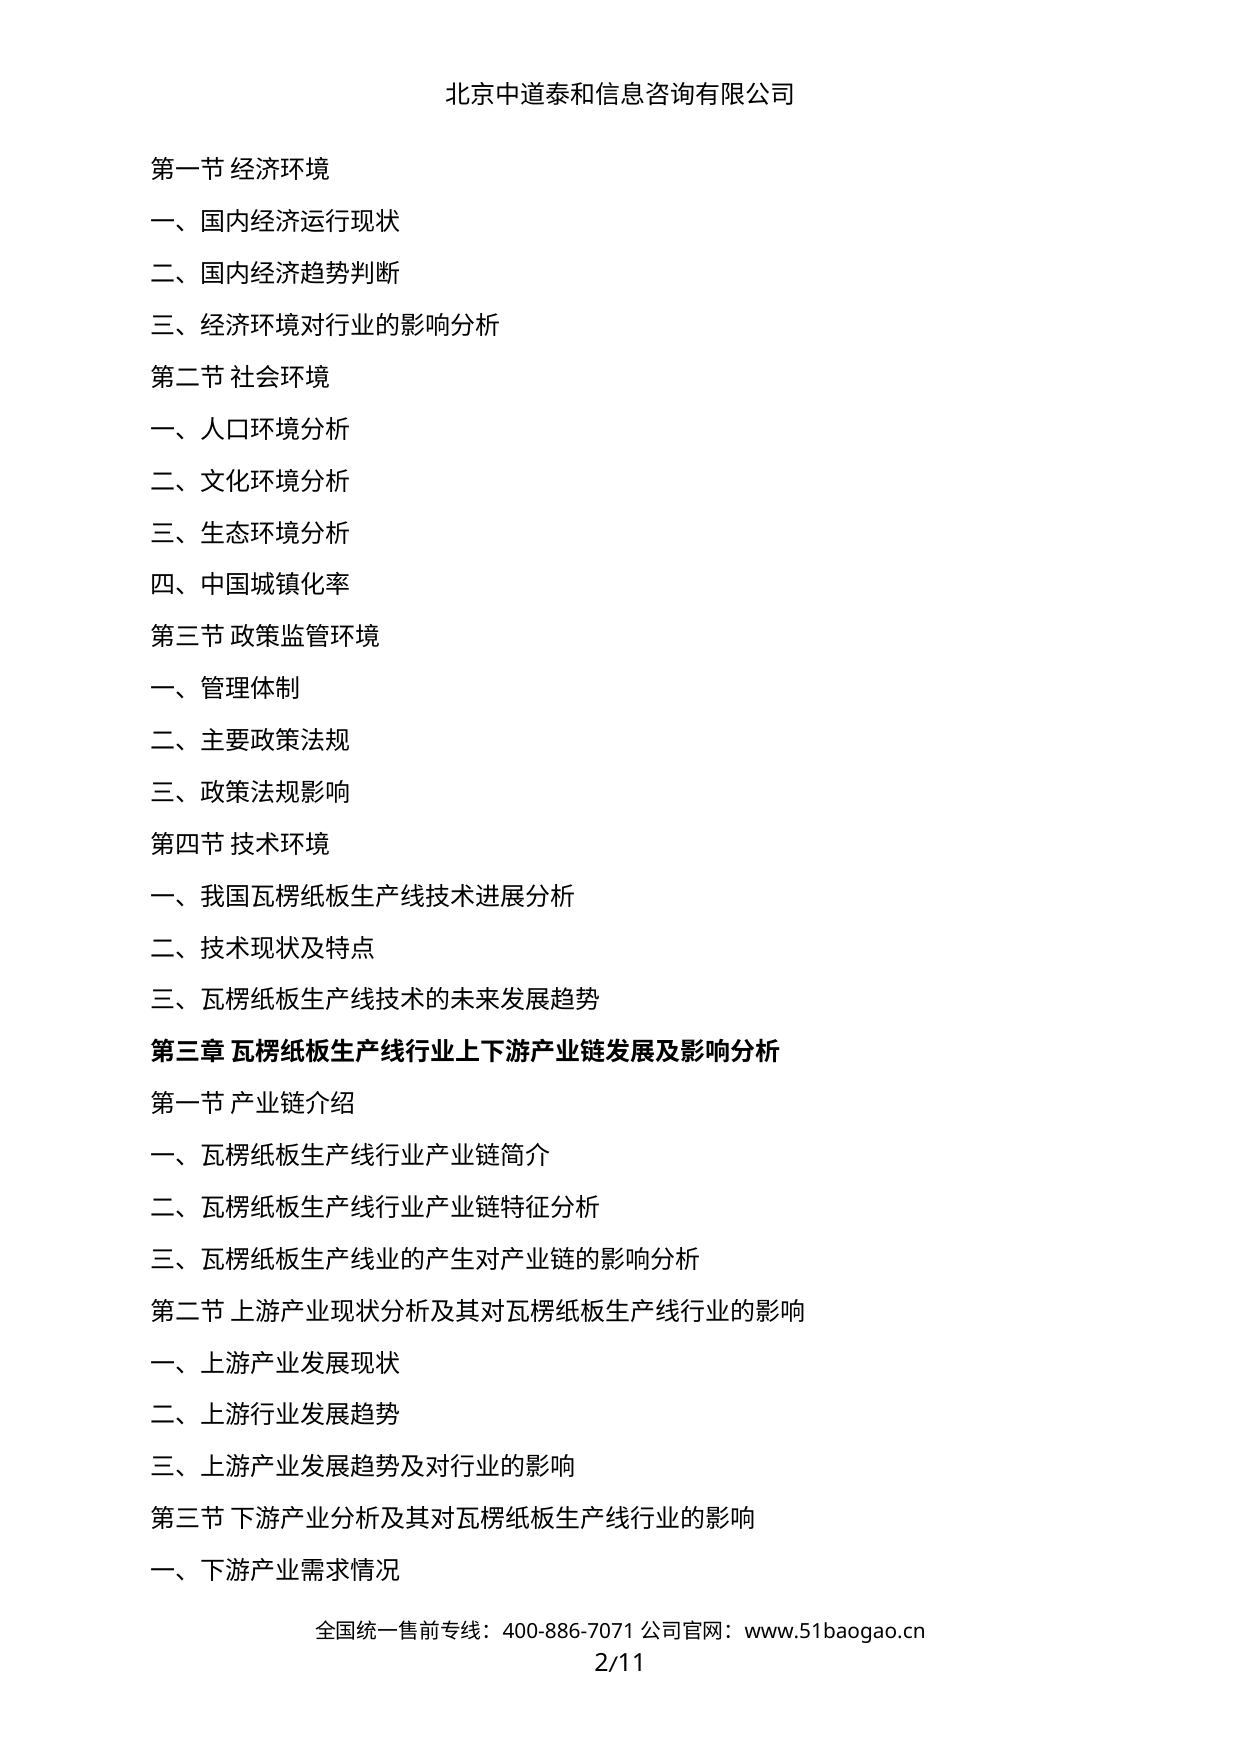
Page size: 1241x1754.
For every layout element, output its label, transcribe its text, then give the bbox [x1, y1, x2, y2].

text 一、人口环境分析 [150, 409, 1090, 446]
text 三、上游产业发展趋势及对行业的影响 [150, 1447, 1090, 1483]
text 二、国内经济趋势判断 [150, 254, 1090, 290]
text 一、我国瓦楞纸板生产线技术进展分析 [150, 876, 1090, 912]
text 一、管理体制 [150, 669, 1090, 705]
text 二、主要政策法规 [150, 721, 1090, 757]
text 第三节 政策监管环境 [150, 617, 1090, 653]
text 一、上游产业发展现状 [150, 1343, 1090, 1379]
text 一、瓦楞纸板生产线行业产业链简介 [150, 1136, 1090, 1172]
text 二、文化环境分析 [150, 461, 1090, 497]
text 第四节 技术环境 [150, 824, 1090, 861]
text 第二节 上游产业现状分析及其对瓦楞纸板生产线行业的影响 [150, 1291, 1090, 1327]
text 第三节 下游产业分析及其对瓦楞纸板生产线行业的影响 [150, 1499, 1090, 1535]
text 三、经济环境对行业的影响分析 [150, 306, 1090, 342]
text 三、瓦楞纸板生产线技术的未来发展趋势 [150, 980, 1090, 1016]
text 四、中国城镇化率 [150, 565, 1090, 601]
text 第三章 瓦楞纸板生产线行业上下游产业链发展及影响分析 [150, 1032, 1090, 1068]
text 第一节 产业链介绍 [150, 1084, 1090, 1120]
text 第一节 经济环境 [150, 150, 1090, 186]
text 第二节 社会环境 [150, 357, 1090, 394]
text 二、技术现状及特点 [150, 928, 1090, 964]
text 三、瓦楞纸板生产线业的产生对产业链的影响分析 [150, 1239, 1090, 1276]
text 三、政策法规影响 [150, 772, 1090, 809]
text 一、国内经济运行现状 [150, 202, 1090, 238]
text 二、瓦楞纸板生产线行业产业链特征分析 [150, 1187, 1090, 1224]
text 三、生态环境分析 [150, 513, 1090, 549]
text 一、下游产业需求情况 [150, 1551, 1090, 1587]
text 二、上游行业发展趋势 [150, 1395, 1090, 1431]
